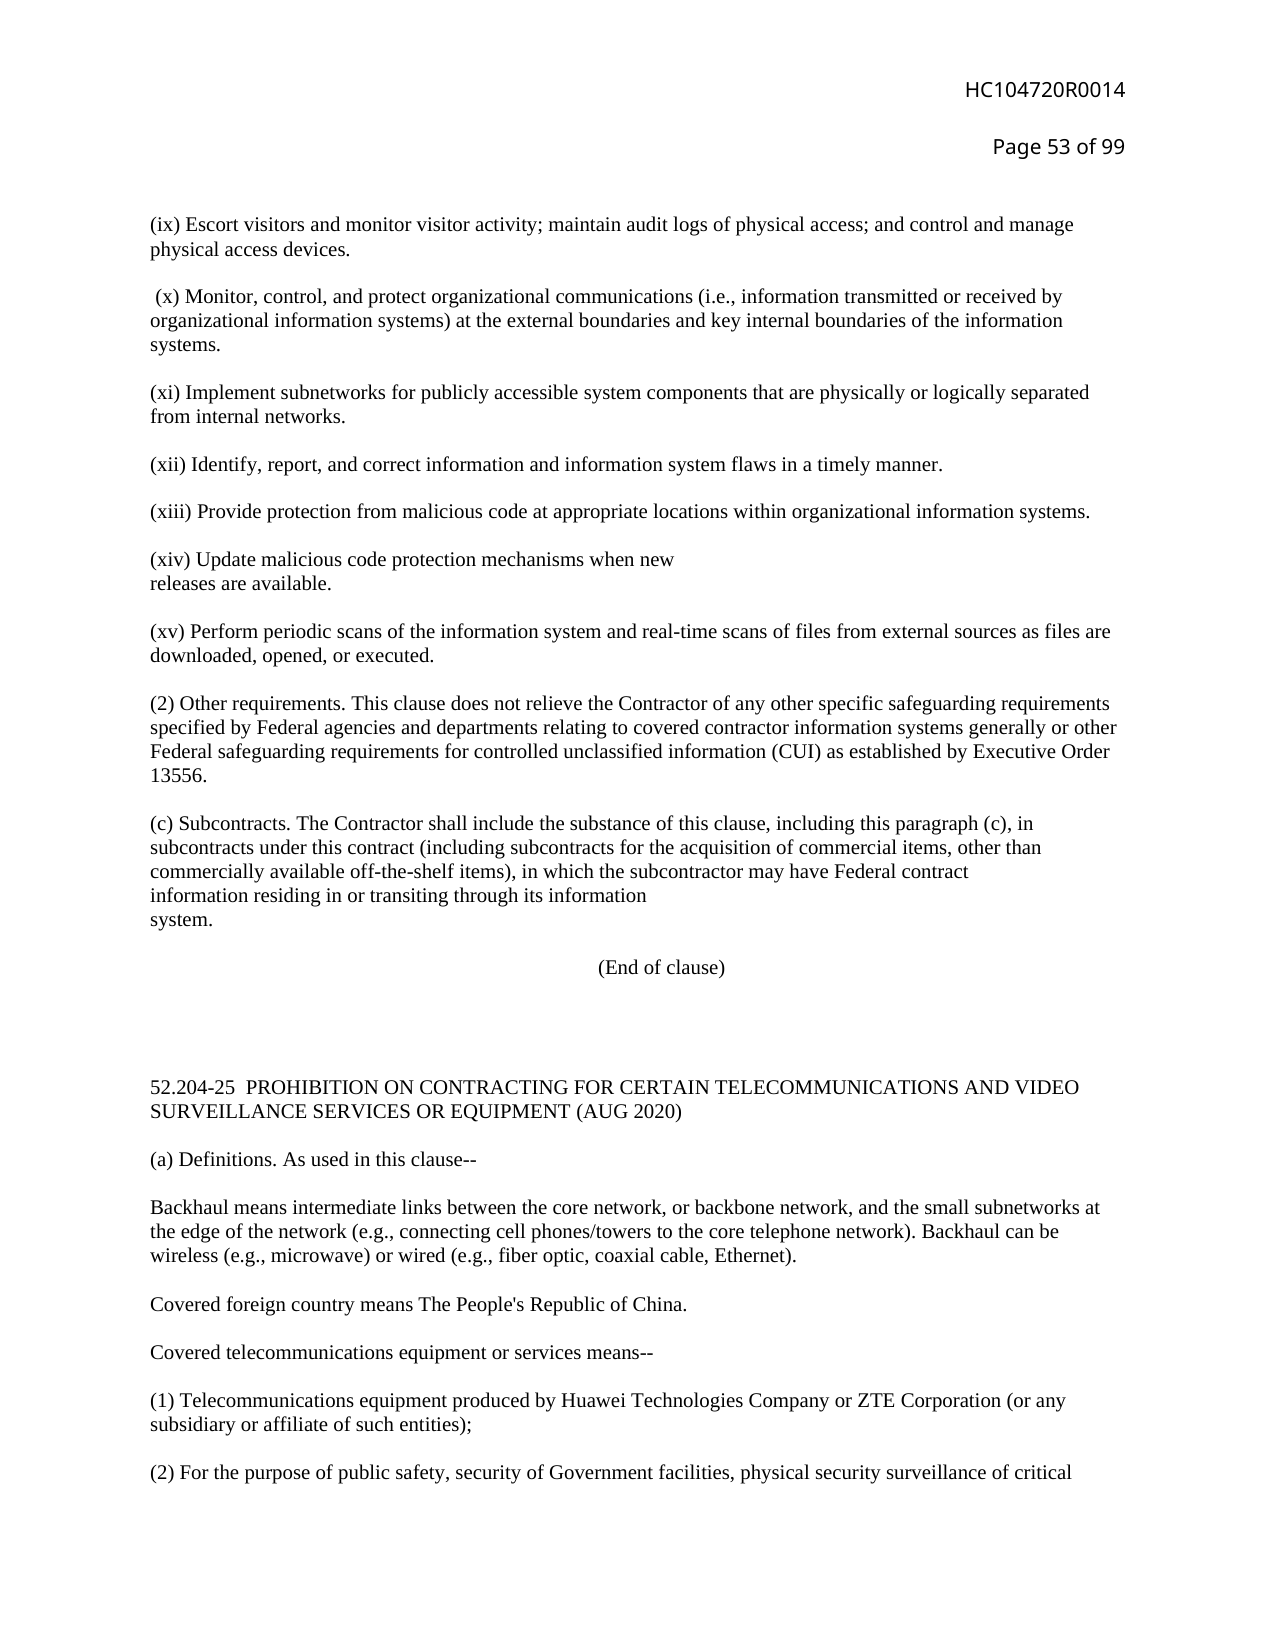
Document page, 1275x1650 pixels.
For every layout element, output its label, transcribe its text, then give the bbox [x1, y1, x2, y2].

text (xv) Perform periodic scans of the information system and real-time scans of files from external sources as files are downloaded, opened, or executed. [150, 619, 1125, 667]
text releases are available. [150, 571, 1125, 595]
text (1) Telecommunications equipment produced by Huawei Technologies Company or ZTE Corporation (or any subsidiary or affiliate of such entities); [150, 1388, 1125, 1436]
text Covered telecommunications equipment or services means-- [150, 1339, 1125, 1364]
text (x) Monitor, control, and protect organizational communications (i.e., information transmitted or received by organizational information systems) at the external boundaries and key internal boundaries of the information systems. [150, 284, 1125, 356]
text 52.204-25 Prohibition on Contracting for Certain Telecommunications and Video Surveillance Services or Equipment (AUG 2020) [150, 1075, 1125, 1123]
text Backhaul means intermediate links between the core network, or backbone network, and the small subnetworks at the edge of the network (e.g., connecting cell phones/towers to the core telephone network). Backhaul can be wireless (e.g., microwave) or wired (e.g., fiber optic, coaxial cable, Ethernet). [150, 1195, 1125, 1267]
text (xiii) Provide protection from malicious code at appropriate locations within organizational information systems. [150, 499, 1125, 523]
text (xiv) Update malicious code protection mechanisms when new [150, 547, 1125, 571]
text (c) Subcontracts. The Contractor shall include the substance of this clause, including this paragraph (c), in subcontracts under this contract (including subcontracts for the acquisition of commercial items, other than commercially available off-the-shelf items), in which the subcontractor may have Federal contract [150, 811, 1125, 883]
text (a) Definitions. As used in this clause-- [150, 1147, 1125, 1171]
text (End of clause) [150, 954, 1125, 979]
text system. [150, 907, 1125, 931]
text (2) For the purpose of public safety, security of Government facilities, physical security surveillance of critical [150, 1460, 1125, 1484]
text information residing in or transiting through its information [150, 883, 1125, 907]
text (xi) Implement subnetworks for publicly accessible system components that are physically or logically separated from internal networks. [150, 380, 1125, 428]
text (xii) Identify, report, and correct information and information system flaws in a timely manner. [150, 452, 1125, 476]
text (2) Other requirements. This clause does not relieve the Contractor of any other specific safeguarding requirements specified by Federal agencies and departments relating to covered contractor information systems generally or other Federal safeguarding requirements for controlled unclassified information (CUI) as established by Executive Order 13556. [150, 691, 1125, 787]
text (ix) Escort visitors and monitor visitor activity; maintain audit logs of physical access; and control and manage physical access devices. [150, 212, 1125, 261]
text Covered foreign country means The People's Republic of China. [150, 1291, 1125, 1316]
